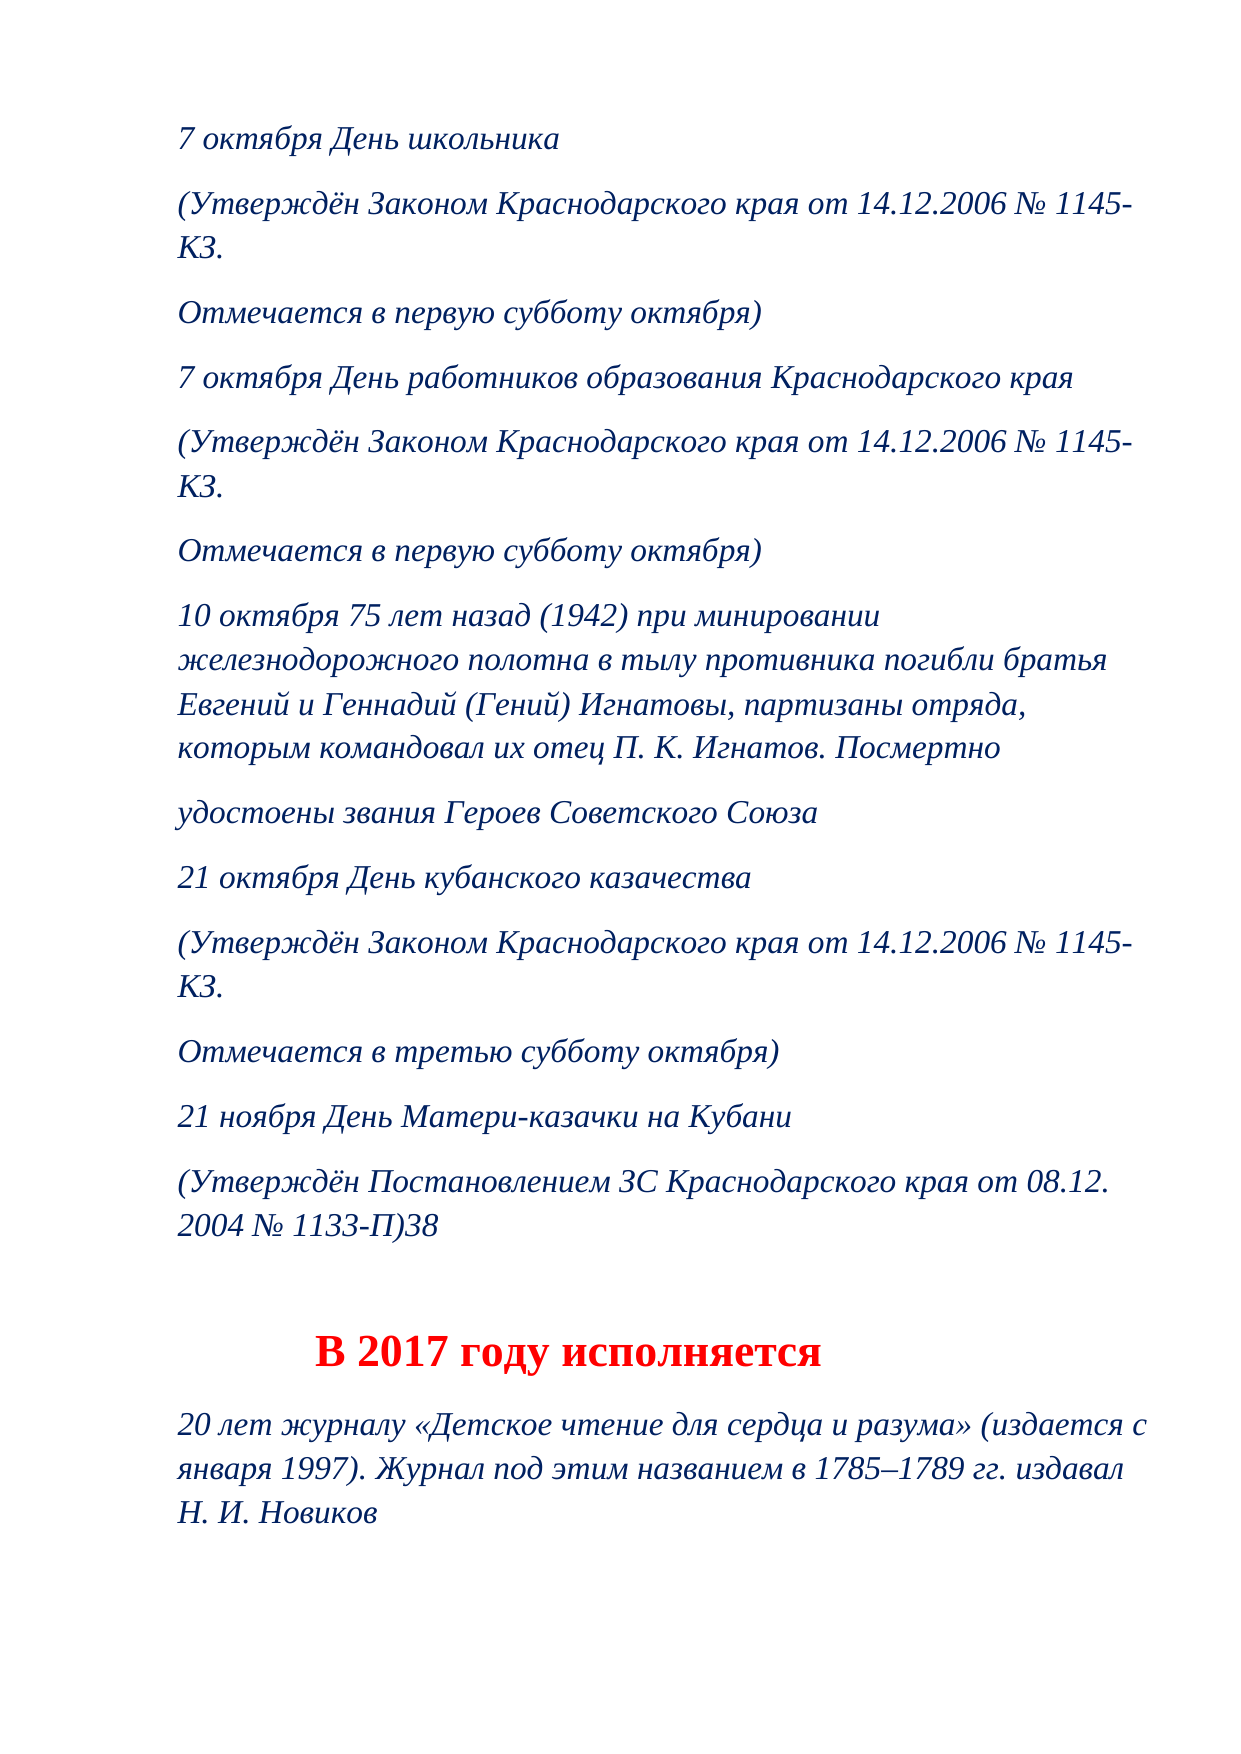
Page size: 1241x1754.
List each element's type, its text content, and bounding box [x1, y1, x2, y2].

text 7 октября День школьника [177, 118, 1152, 156]
text 7 октября День работников образования Краснодарского края [177, 357, 1152, 395]
text 10 октября 75 лет назад (1942) при минировании железнодорожного полотна в тылу противника погибли братья Евгений и Геннадий (Гений) Игнатовы, партизаны отряда, которым командовал их отец П. К. Игнатов. Посмертно [177, 596, 1152, 766]
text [177, 183, 1152, 265]
text 21 октября День кубанского казачества [177, 858, 1152, 896]
text (Утверждён Законом Краснодарского края от 14.12.2006 № 1145-КЗ. [177, 922, 1152, 1005]
text Отмечается в первую субботу октября) [177, 292, 1152, 330]
text Отмечается в первую субботу октября) [177, 531, 1152, 569]
text 21 ноября День Матери-казачки на Кубани [177, 1096, 1152, 1135]
text В 2017 году исполняется [177, 1323, 1152, 1376]
text (Утверждён Законом Краснодарского края от 14.12.2006 № 1145-КЗ. [177, 422, 1152, 504]
text (Утверждён Постановлением ЗС Краснодарского края от 08.12. 2004 № 1133-П)38 [177, 1161, 1152, 1244]
text 20 лет журналу «Детское чтение для сердца и разума» (издается с января 1997). Журнал под этим названием в 1785–1789 гг. издавал Н. И. Новиков [177, 1404, 1152, 1531]
text удостоены звания Героев Советского Союза [177, 793, 1152, 831]
text Отмечается в третью субботу октября) [177, 1031, 1152, 1070]
